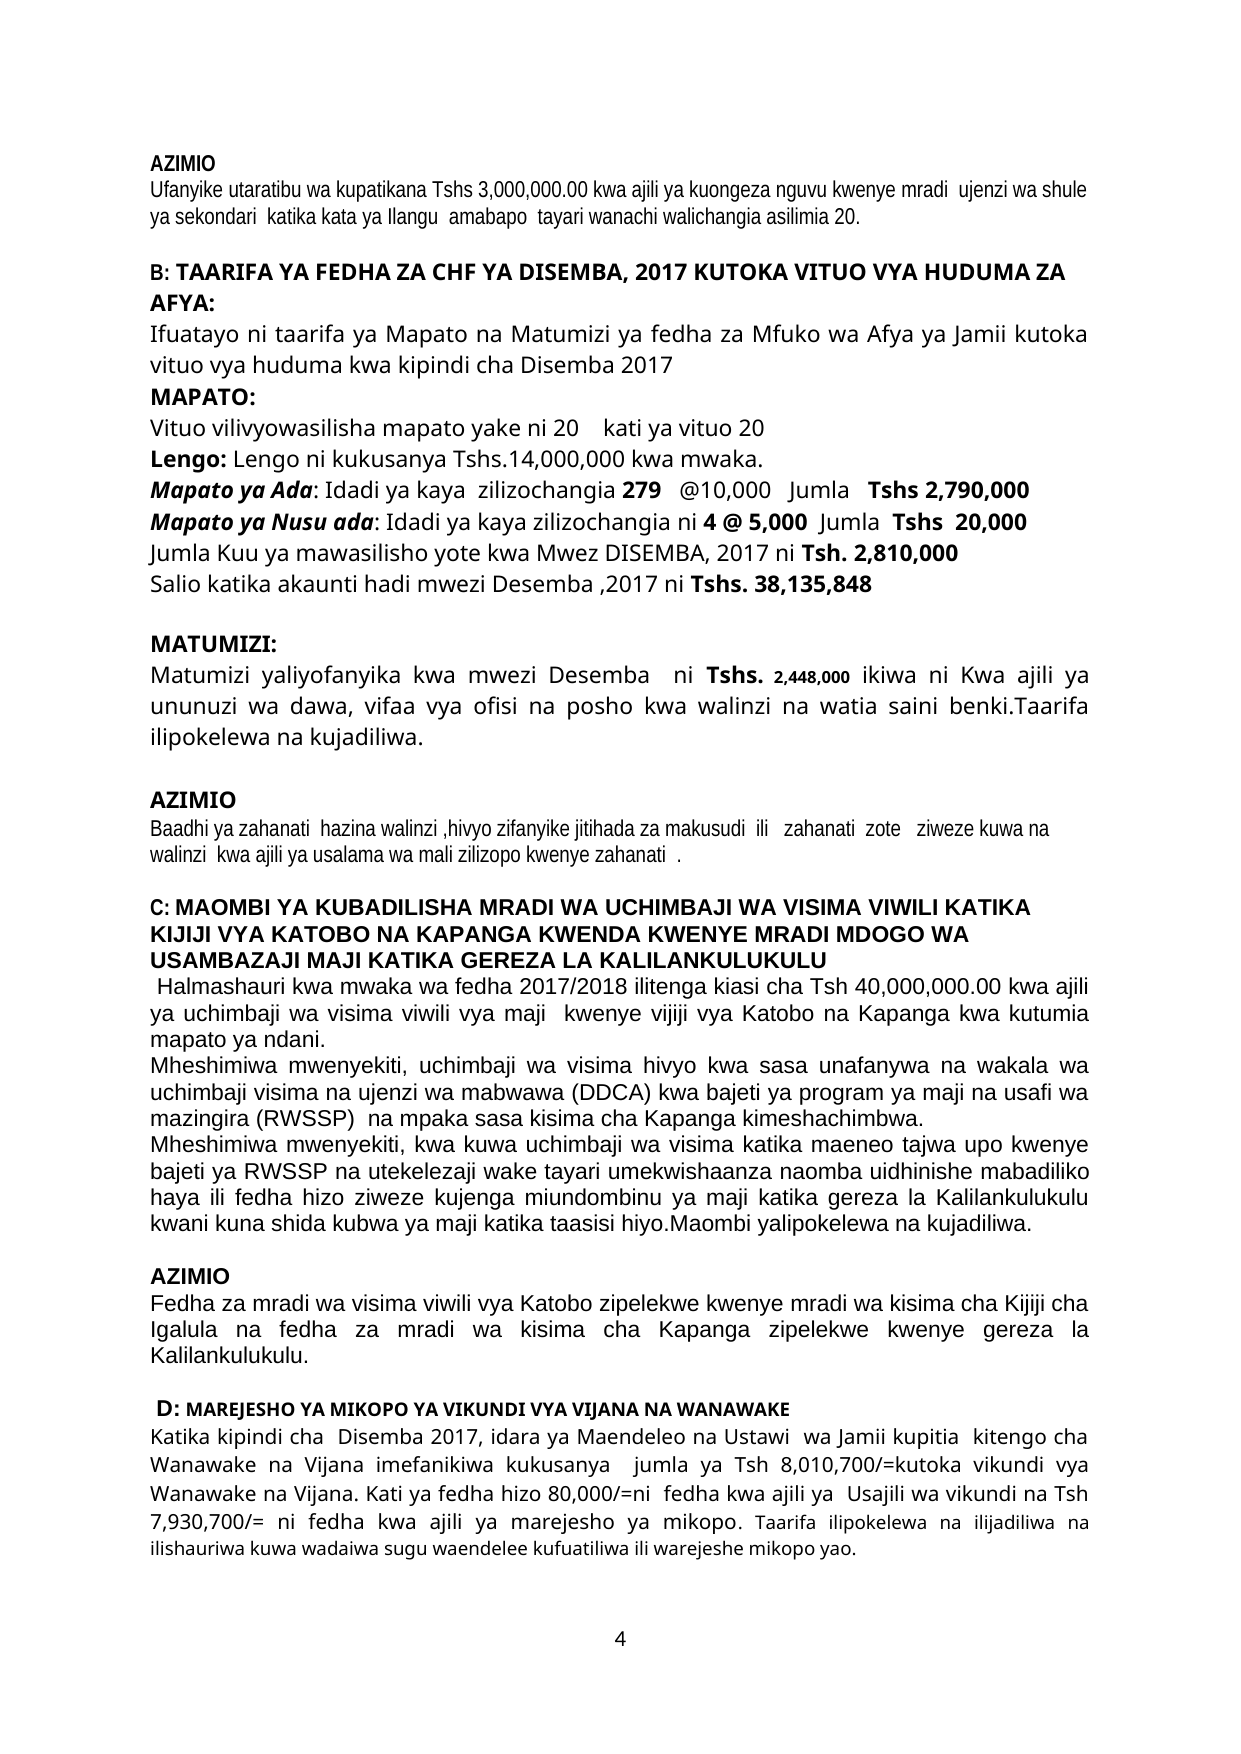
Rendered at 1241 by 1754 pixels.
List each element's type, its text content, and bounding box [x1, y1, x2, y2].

text Mheshimiwa mwenyekiti, kwa kuwa uchimbaji wa visima katika maeneo tajwa upo kwenye bajeti ya RWSSP na utekelezaji wake tayari umekwishaanza naomba uidhinishe mabadiliko haya ili fedha hizo ziweze kujenga miundombinu ya maji katika gereza la Kalilankulukulu kwani kuna shida kubwa ya maji katika taasisi hiyo.Maombi yalipokelewa na kujadiliwa. [150, 1131, 1090, 1237]
text Halmashauri kwa mwaka wa fedha 2017/2018 ilitenga kiasi cha Tsh 40,000,000.00 kwa ajili ya uchimbaji wa visima viwili vya maji kwenye vijiji vya Katobo na Kapanga kwa kutumia mapato ya ndani. [150, 973, 1090, 1052]
text AZIMIO [150, 150, 1090, 176]
text Salio katika akaunti hadi mwezi Desemba ,2017 ni Tshs. 38,135,848 [150, 568, 1090, 599]
text C: MAOMBI YA KUBADILISHA MRADI WA UCHIMBAJI WA VISIMA VIWILI KATIKA KIJIJI VYA KATOBO NA KAPANGA KWENDA KWENYE MRADI MDOGO WA USAMBAZAJI MAJI KATIKA GEREZA LA KALILANKULUKULU [150, 894, 1090, 973]
text Fedha za mradi wa visima viwili vya Katobo zipelekwe kwenye mradi wa kisima cha Kijiji cha Igalula na fedha za mradi wa kisima cha Kapanga zipelekwe kwenye gereza la Kalilankulukulu. [150, 1289, 1090, 1368]
text Ifuatayo ni taarifa ya Mapato na Matumizi ya fedha za Mfuko wa Afya ya Jamii kutoka vituo vya huduma kwa kipindi cha Disemba 2017 [150, 318, 1090, 380]
text Lengo: Lengo ni kukusanya Tshs.14,000,000 kwa mwaka. [150, 443, 1090, 474]
text AZIMIO [150, 784, 1090, 815]
text AZIMIO [150, 1263, 1090, 1289]
text MAPATO: [150, 380, 1090, 412]
text Mapato ya Nusu ada: Idadi ya kaya zilizochangia ni 4 @ 5,000 Jumla Tshs 20,000 [150, 505, 1090, 537]
text Mapato ya Ada: Idadi ya kaya zilizochangia 279 @10,000 Jumla Tshs 2,790,000 [150, 474, 1090, 505]
text D: MAREJESHO YA MIKOPO YA VIKUNDI VYA VIJANA NA WANAWAKE [150, 1395, 1090, 1422]
text MATUMIZI: [150, 628, 1090, 659]
text Katika kipindi cha Disemba 2017, idara ya Maendeleo na Ustawi wa Jamii kupitia kitengo cha Wanawake na Vijana imefanikiwa kukusanya jumla ya Tsh 8,010,700/=kutoka vikundi vya Wanawake na Vijana. Kati ya fedha hizo 80,000/=ni fedha kwa ajili ya Usajili wa vikundi na Tsh 7,930,700/= ni fedha kwa ajili ya marejesho ya mikopo. Taarifa ilipokelewa na ilijadiliwa na ilishauriwa kuwa wadaiwa sugu waendelee kufuatiliwa ili warejeshe mikopo yao. [150, 1422, 1090, 1561]
text Mheshimiwa mwenyekiti, uchimbaji wa visima hivyo kwa sasa unafanywa na wakala wa uchimbaji visima na ujenzi wa mabwawa (DDCA) kwa bajeti ya program ya maji na usafi wa mazingira (RWSSP) na mpaka sasa kisima cha Kapanga kimeshachimbwa. [150, 1052, 1090, 1131]
text Ufanyike utaratibu wa kupatikana Tshs 3,000,000.00 kwa ajili ya kuongeza nguvu kwenye mradi ujenzi wa shule ya sekondari katika kata ya Ilangu amabapo tayari wanachi walichangia asilimia 20. [150, 176, 1090, 229]
text Jumla Kuu ya mawasilisho yote kwa Mwez DISEMBA, 2017 ni Tsh. 2,810,000 [150, 537, 1090, 568]
text Baadhi ya zahanati hazina walinzi ,hivyo zifanyike jitihada za makusudi ili zahanati zote ziweze kuwa na walinzi kwa ajili ya usalama wa mali zilizopo kwenye zahanati . [150, 815, 1090, 868]
text B: TAARIFA YA FEDHA ZA CHF YA DISEMBA, 2017 KUTOKA VITUO VYA HUDUMA ZA AFYA: [150, 255, 1090, 318]
text Matumizi yaliyofanyika kwa mwezi Desemba ni Tshs. 2,448,000 ikiwa ni Kwa ajili ya ununuzi wa dawa, vifaa vya ofisi na posho kwa walinzi na watia saini benki.Taarifa ilipokelewa na kujadiliwa. [150, 659, 1090, 753]
text Vituo vilivyowasilisha mapato yake ni 20 kati ya vituo 20 [150, 412, 1090, 443]
